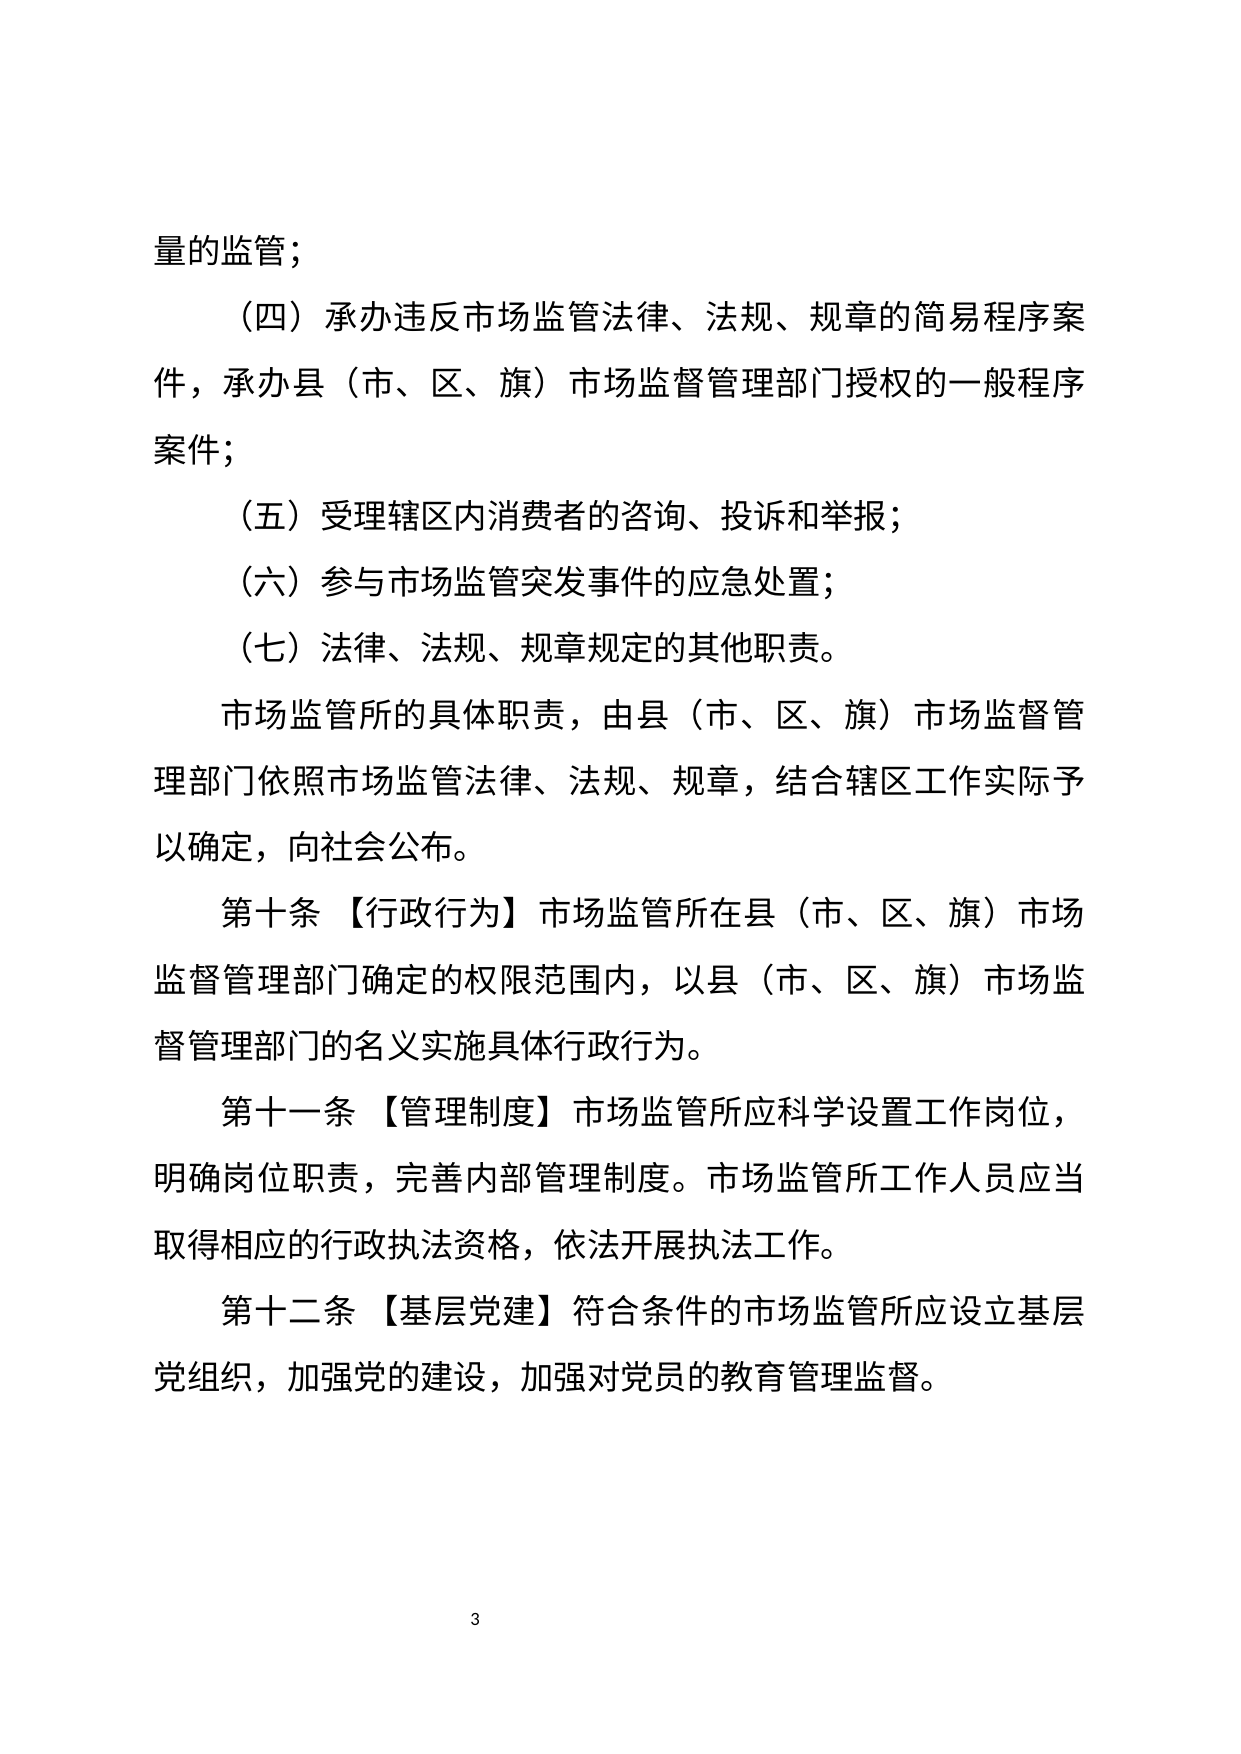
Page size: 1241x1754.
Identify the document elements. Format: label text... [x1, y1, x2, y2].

text （七）法律、法规、规章规定的其他职责。 [153, 613, 1087, 679]
text （六）参与市场监管突发事件的应急处置； [153, 547, 1087, 613]
text （五）受理辖区内消费者的咨询、投诉和举报； [153, 481, 1087, 547]
text 第十二条 【基层党建】符合条件的市场监管所应设立基层党组织，加强党的建设，加强对党员的教育管理监督。 [153, 1276, 1087, 1408]
text （四）承办违反市场监管法律、法规、规章的简易程序案件，承办县（市、区、旗）市场监督管理部门授权的一般程序案件； [153, 282, 1087, 481]
text 第十一条 【管理制度】市场监管所应科学设置工作岗位，明确岗位职责，完善内部管理制度。市场监管所工作人员应当取得相应的行政执法资格，依法开展执法工作。 [153, 1077, 1087, 1276]
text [153, 216, 1087, 282]
text 市场监管所的具体职责，由县（市、区、旗）市场监督管理部门依照市场监管法律、法规、规章，结合辖区工作实际予以确定，向社会公布。 [153, 679, 1087, 878]
text 第十条 【行政行为】市场监管所在县（市、区、旗）市场监督管理部门确定的权限范围内，以县（市、区、旗）市场监督管理部门的名义实施具体行政行为。 [153, 878, 1087, 1077]
